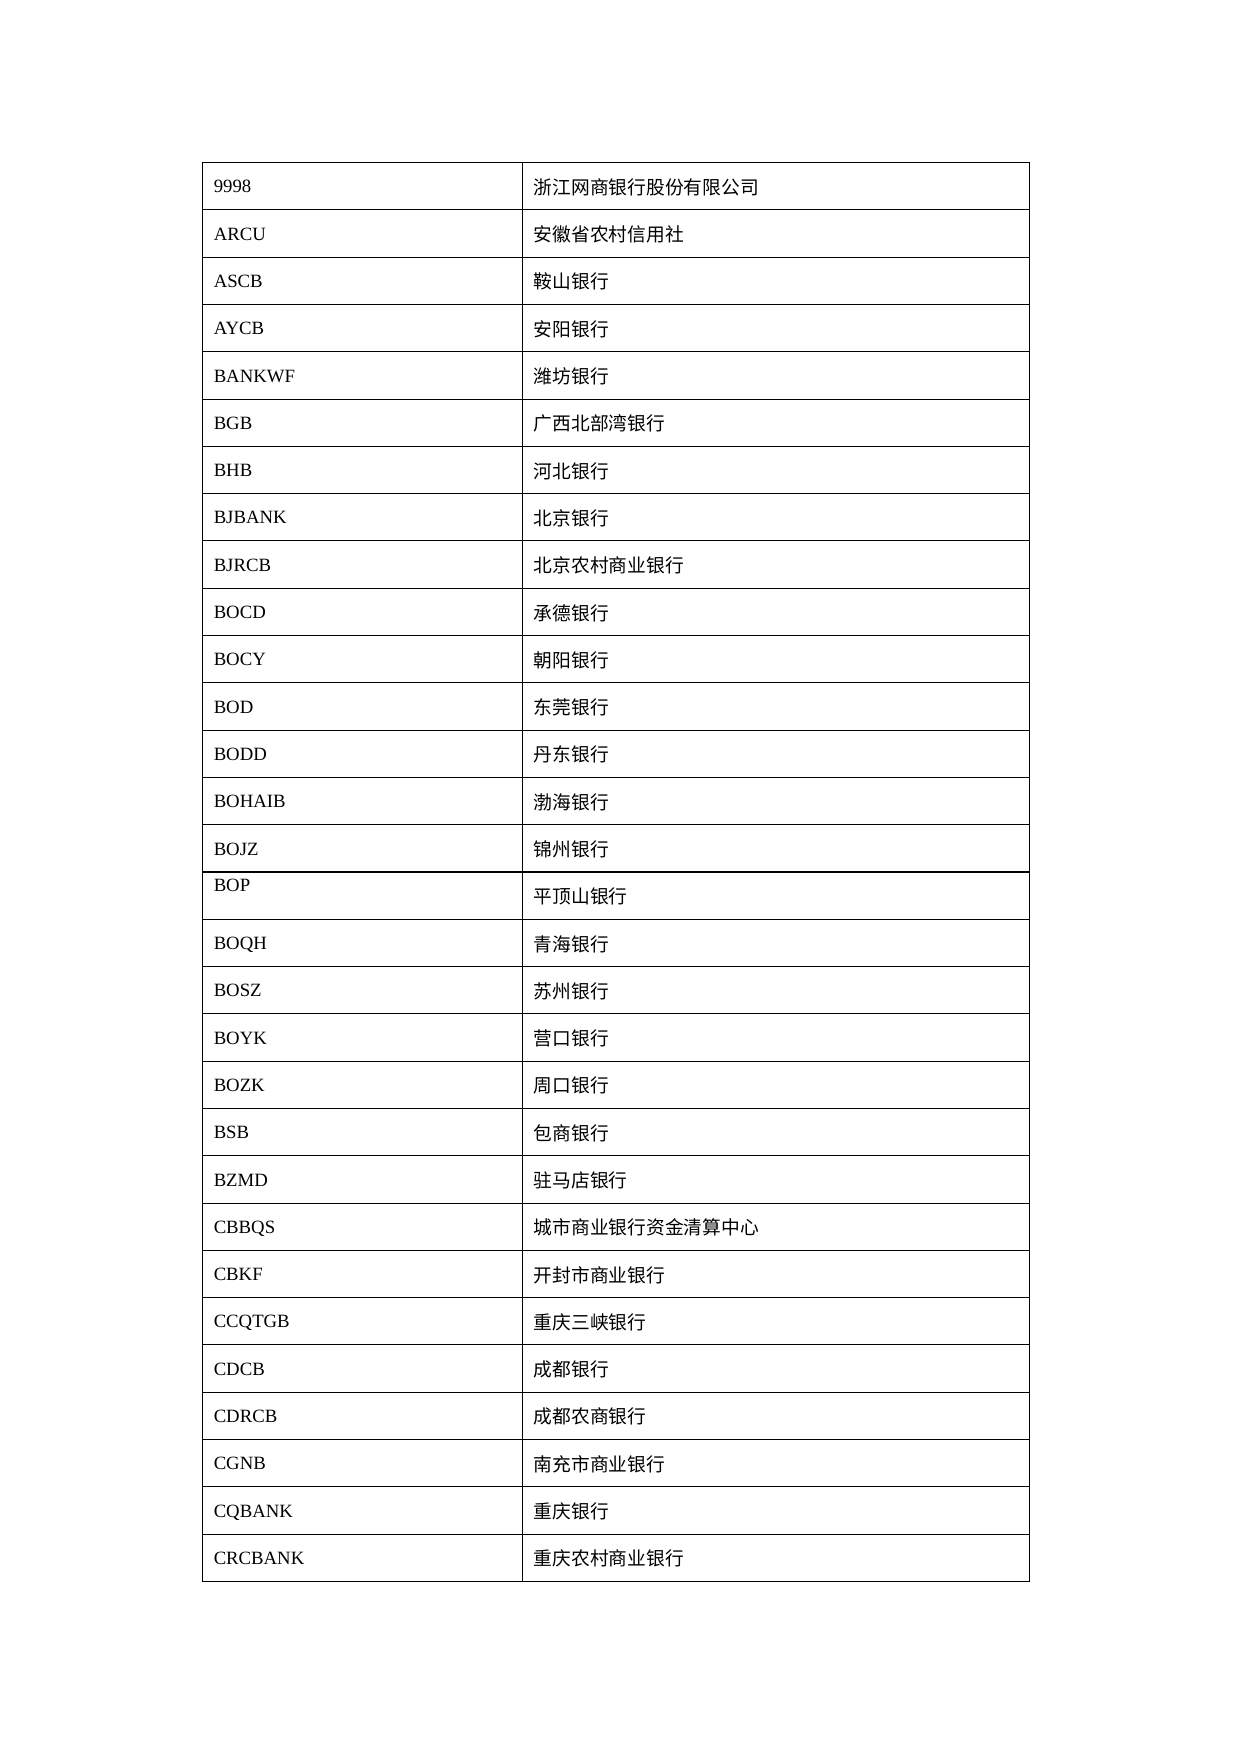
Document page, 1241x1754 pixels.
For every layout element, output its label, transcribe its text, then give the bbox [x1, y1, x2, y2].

table_cell 潍坊银行 [523, 352, 1029, 398]
table_cell CBBQS [203, 1204, 522, 1250]
table_cell 青海银行 [523, 920, 1029, 966]
table_cell 重庆三峡银行 [523, 1298, 1029, 1344]
table_cell BOQH [203, 920, 522, 966]
table_cell CDCB [203, 1345, 522, 1392]
table_cell 安徽省农村信用社 [523, 210, 1029, 257]
table_cell BHB [203, 447, 522, 493]
table_cell 成都农商银行 [523, 1393, 1029, 1439]
table_cell BSB [203, 1109, 522, 1155]
table_cell 丹东银行 [523, 731, 1029, 777]
table_cell 包商银行 [523, 1109, 1029, 1155]
table_cell BODD [203, 731, 522, 777]
table_cell 重庆农村商业银行 [523, 1535, 1029, 1581]
table_cell 安阳银行 [523, 305, 1029, 351]
table_cell 南充市商业银行 [523, 1440, 1029, 1486]
table_cell ARCU [203, 210, 522, 257]
table_cell 浙江网商银行股份有限公司 [523, 163, 1029, 209]
table_cell BOSZ [203, 967, 522, 1013]
table_cell BOHAIB [203, 778, 522, 824]
table_cell BANKWF [203, 352, 522, 398]
table_cell 平顶山银行 [523, 873, 1029, 919]
table_cell ASCB [203, 258, 522, 304]
table_cell CCQTGB [203, 1298, 522, 1344]
table_cell BOCY [203, 636, 522, 682]
table_cell 北京银行 [523, 494, 1029, 540]
table_cell BZMD [203, 1156, 522, 1202]
table_cell CDRCB [203, 1393, 522, 1439]
table_cell BJBANK [203, 494, 522, 540]
table_cell BOP [203, 873, 522, 919]
table_cell 东莞银行 [523, 683, 1029, 729]
table_cell BOJZ [203, 825, 522, 871]
table_cell 北京农村商业银行 [523, 541, 1029, 588]
table_cell 承德银行 [523, 589, 1029, 635]
table_cell AYCB [203, 305, 522, 351]
table_cell 渤海银行 [523, 778, 1029, 824]
table_cell 周口银行 [523, 1062, 1029, 1108]
table_cell 9998 [203, 163, 522, 209]
table_cell BOYK [203, 1014, 522, 1061]
table_cell BOD [203, 683, 522, 729]
table_cell 锦州银行 [523, 825, 1029, 871]
table_cell 重庆银行 [523, 1487, 1029, 1533]
table_cell 城市商业银行资金清算中心 [523, 1204, 1029, 1250]
table_cell 苏州银行 [523, 967, 1029, 1013]
table_cell CBKF [203, 1251, 522, 1297]
table_cell BOZK [203, 1062, 522, 1108]
table_cell CQBANK [203, 1487, 522, 1533]
table_cell 成都银行 [523, 1345, 1029, 1392]
table_cell BJRCB [203, 541, 522, 588]
table_cell BGB [203, 400, 522, 446]
table_cell CGNB [203, 1440, 522, 1486]
table_cell 鞍山银行 [523, 258, 1029, 304]
table_cell 朝阳银行 [523, 636, 1029, 682]
table_cell 营口银行 [523, 1014, 1029, 1061]
table_cell 开封市商业银行 [523, 1251, 1029, 1297]
table_cell 广西北部湾银行 [523, 400, 1029, 446]
table_cell 驻马店银行 [523, 1156, 1029, 1202]
table_cell CRCBANK [203, 1535, 522, 1581]
table_cell BOCD [203, 589, 522, 635]
table_cell 河北银行 [523, 447, 1029, 493]
